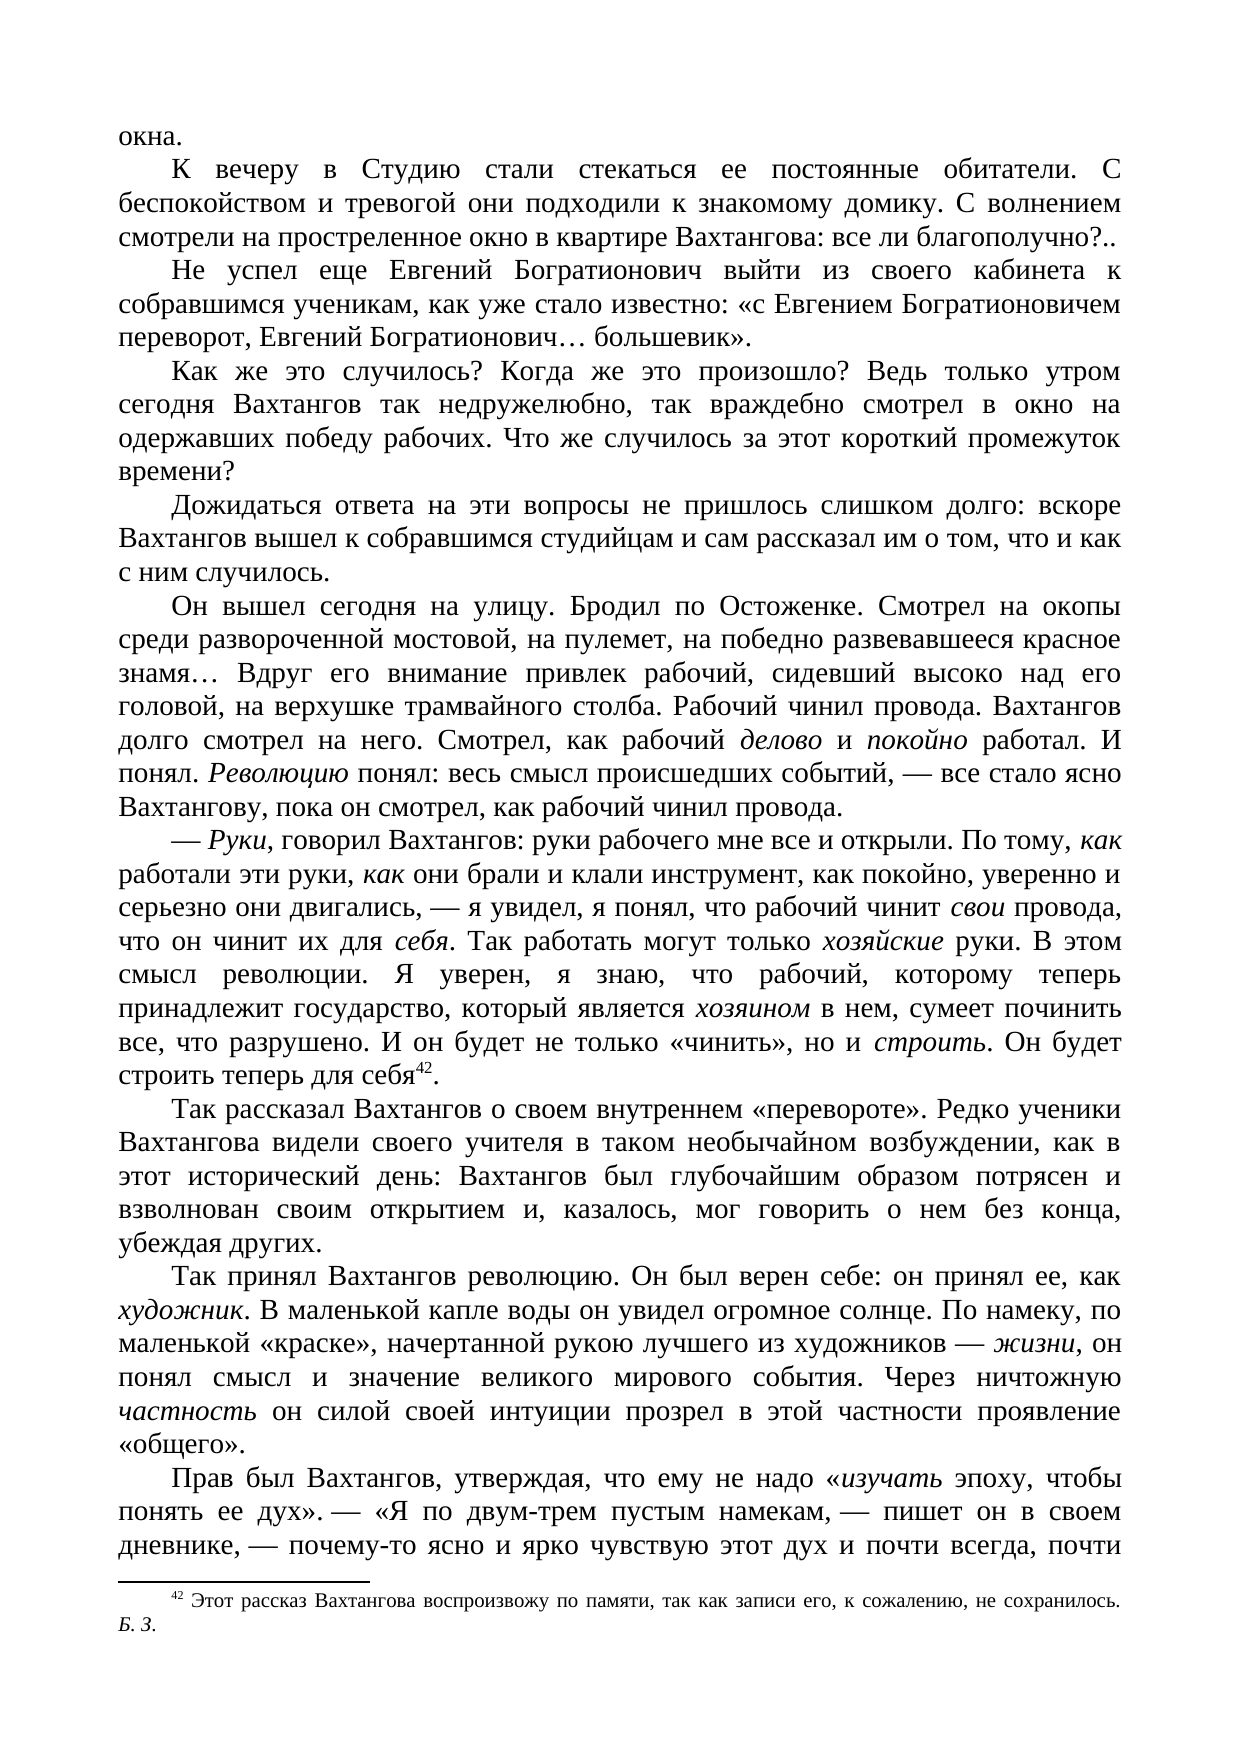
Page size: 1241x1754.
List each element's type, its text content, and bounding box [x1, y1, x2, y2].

text Как же это случилось? Когда же это произошло? Ведь только утром сегодня Вахтангов так недружелюбно, так враждебно смотрел в окно на одержавших победу рабочих. Что же случилось за этот короткий промежуток времени? [118, 353, 1122, 487]
text Он вышел сегодня на улицу. Бродил по Остоженке. Смотрел на окопы среди развороченной мостовой, на пулемет, на победно развевавшееся красное знамя… Вдруг его внимание привлек рабочий, сидевший высоко над его головой, на верхушке трамвайного столба. Рабочий чинил провода. Вахтангов долго смотрел на него. Смотрел, как рабочий делово и покойно работал. И понял. Революцию понял: весь смысл происшедших событий, — все стало ясно Вахтангову, пока он смотрел, как рабочий чинил провода. [118, 588, 1122, 822]
text К вечеру в Студию стали стекаться ее постоянные обитатели. С беспокойством и тревогой они подходили к знакомому домику. С волнением смотрели на простреленное окно в квартире Вахтангова: все ли благополучно?.. [118, 152, 1122, 252]
text Так принял Вахтангов революцию. Он был верен себе: он принял ее, как художник. В маленькой капле воды он увидел огромное солнце. По намеку, по маленькой «краске», начертанной рукою лучшего из художников — жизни, он понял смысл и значение великого мирового события. Через ничтожную частность он силой своей интуиции прозрел в этой частности проявление «общего». [118, 1258, 1122, 1460]
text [118, 118, 1122, 152]
text Не успел еще Евгений Богратионович выйти из своего кабинета к собравшимся ученикам, как уже стало известно: «с Евгением Богратионовичем переворот, Евгений Богратионович… большевик». [118, 252, 1122, 353]
text Дожидаться ответа на эти вопросы не пришлось слишком долго: вскоре Вахтангов вышел к собравшимся студийцам и сам рассказал им о том, что и как с ним случилось. [118, 487, 1122, 588]
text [118, 1460, 1122, 1560]
text Так рассказал Вахтангов о своем внутреннем «перевороте». Редко ученики Вахтангова видели своего учителя в таком необычайном возбуждении, как в этот исторический день: Вахтангов был глубочайшим образом потрясен и взволнован своим открытием и, казалось, мог говорить о нем без конца, убеждая других. [118, 1091, 1122, 1258]
text — Руки, говорил Вахтангов: руки рабочего мне все и открыли. По тому, как работали эти руки, как они брали и клали инструмент, как покойно, уверенно и серьезно они двигались, — я увидел, я понял, что рабочий чинит свои провода, что он чинит их для себя. Так работать могут только хозяйские руки. В этом смысл революции. Я уверен, я знаю, что рабочий, которому теперь принадлежит государство, который является {71} хозяином в нем, сумеет починить все, что разрушено. И он будет не только «чинить», но и строить. Он будет строить теперь для себя. [118, 822, 1122, 1091]
